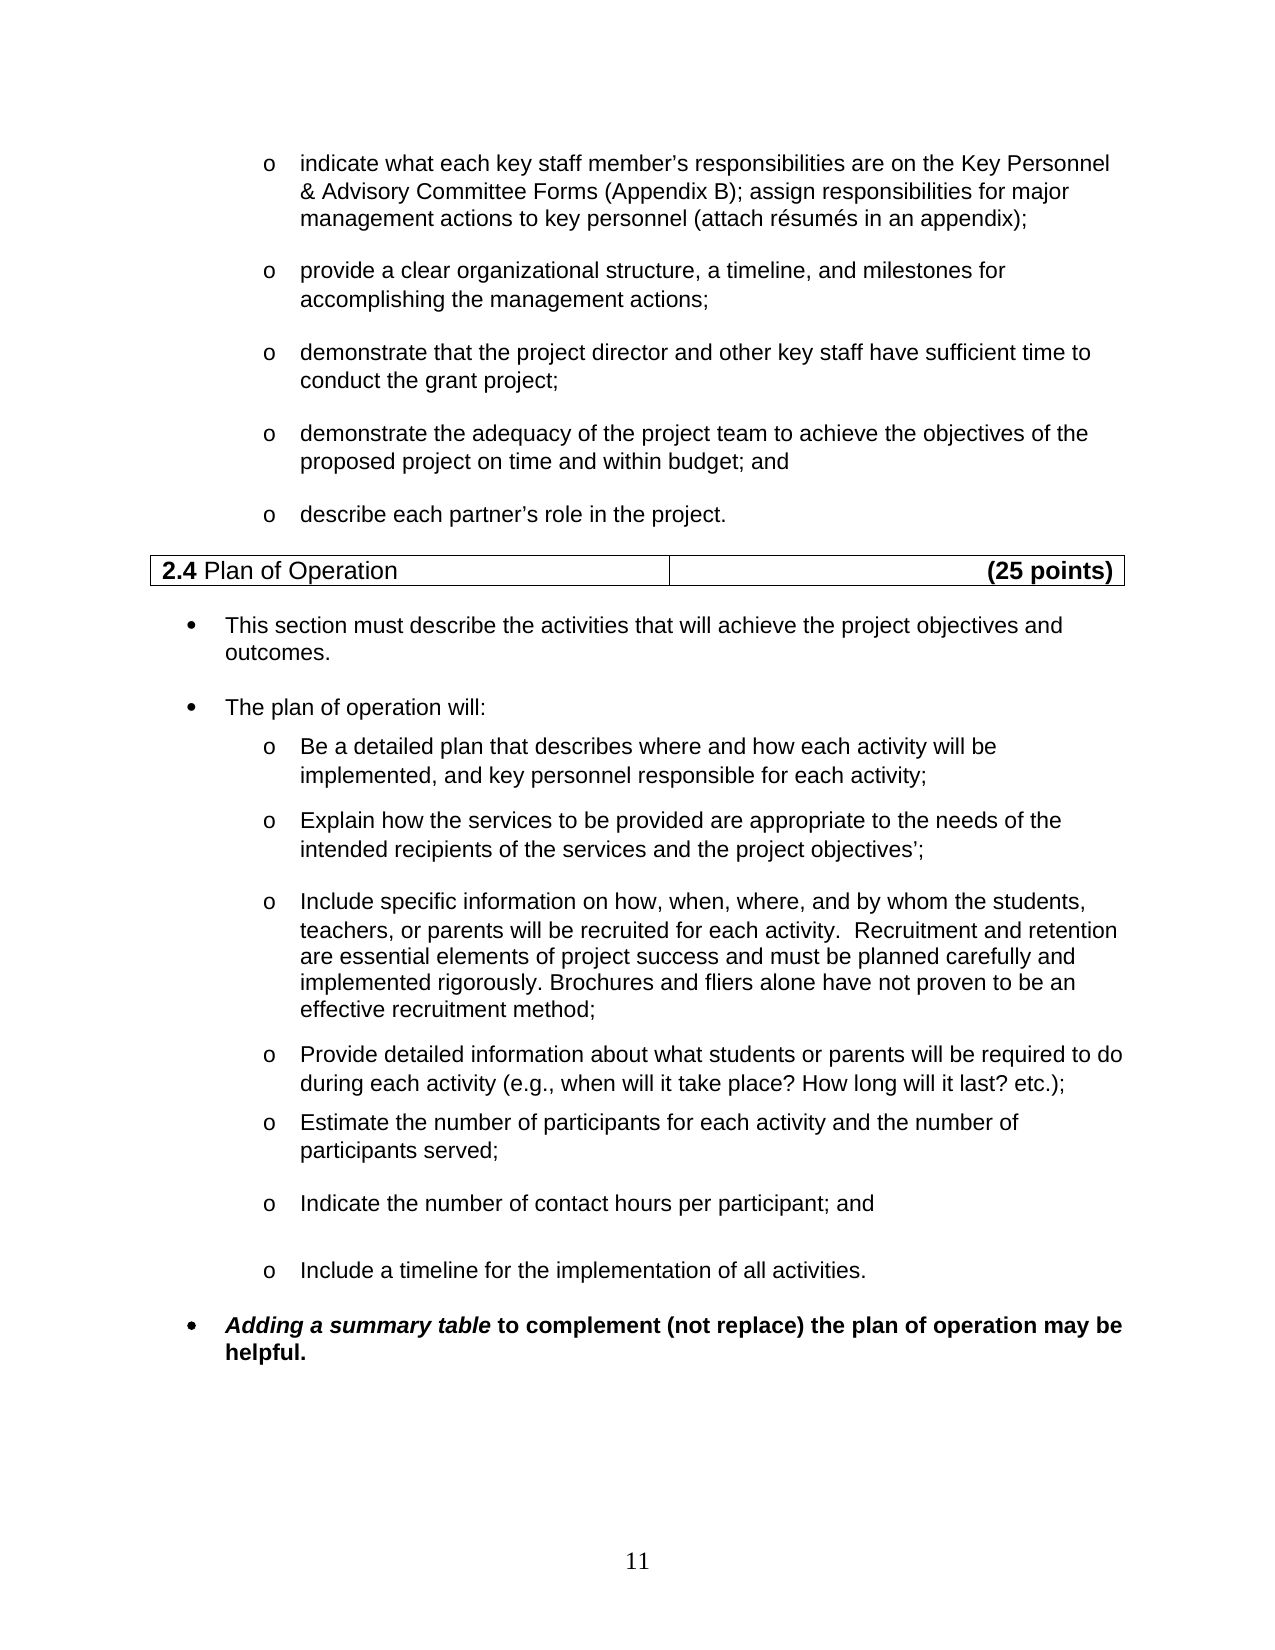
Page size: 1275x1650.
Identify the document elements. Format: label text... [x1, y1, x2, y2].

list provide a clear organizational structure, a timeline, and milestones for accomplishing the management actions; [262, 257, 1125, 312]
table_header (25 points) [670, 556, 1124, 585]
list indicate what each key staff member’s responsibilities are on the Key Personnel & Advisory Committee Forms (Appendix B); assign responsibilities for major management actions to key personnel (attach résumés in an appendix); [262, 150, 1125, 231]
table_header 2.4 Plan of Operation [151, 556, 669, 585]
title Include a timeline for the implementation of all activities. [262, 1257, 1125, 1286]
list Estimate the number of participants for each activity and the number of participants served; [262, 1109, 1125, 1164]
list Explain how the services to be provided are appropriate to the needs of the intended recipients of the services and the project objectives’; [262, 807, 1125, 862]
text during each activity (e.g., when will it take place? How long will it last? etc.); [262, 1069, 1125, 1096]
list demonstrate that the project director and other key staff have sufficient time to conduct the grant project; [262, 338, 1125, 393]
list demonstrate the adequacy of the project team to achieve the objectives of the proposed project on time and within budget; and [262, 419, 1125, 474]
list The plan of operation will: [187, 694, 1125, 720]
list Indicate the number of contact hours per participant; and [262, 1190, 1125, 1218]
list describe each partner’s role in the project. [262, 501, 1125, 529]
list Adding a summary table to complement (not replace) the plan of operation may be helpful. [187, 1312, 1125, 1365]
list Include specific information on how, when, where, and by whom the students, teachers, or parents will be recruited for each activity. Recruitment and retention are essential elements of project success and must be planned carefully and implemented rigorously. Brochures and fliers alone have not proven to be an effective recruitment method; [262, 888, 1125, 1022]
title Be a detailed plan that describes where and how each activity will be implemented, and key personnel responsible for each activity; [262, 733, 1125, 788]
list This section must describe the activities that will achieve the project objectives and outcomes. [187, 612, 1125, 694]
list Provide detailed information about what students or parents will be required to do [262, 1041, 1125, 1069]
